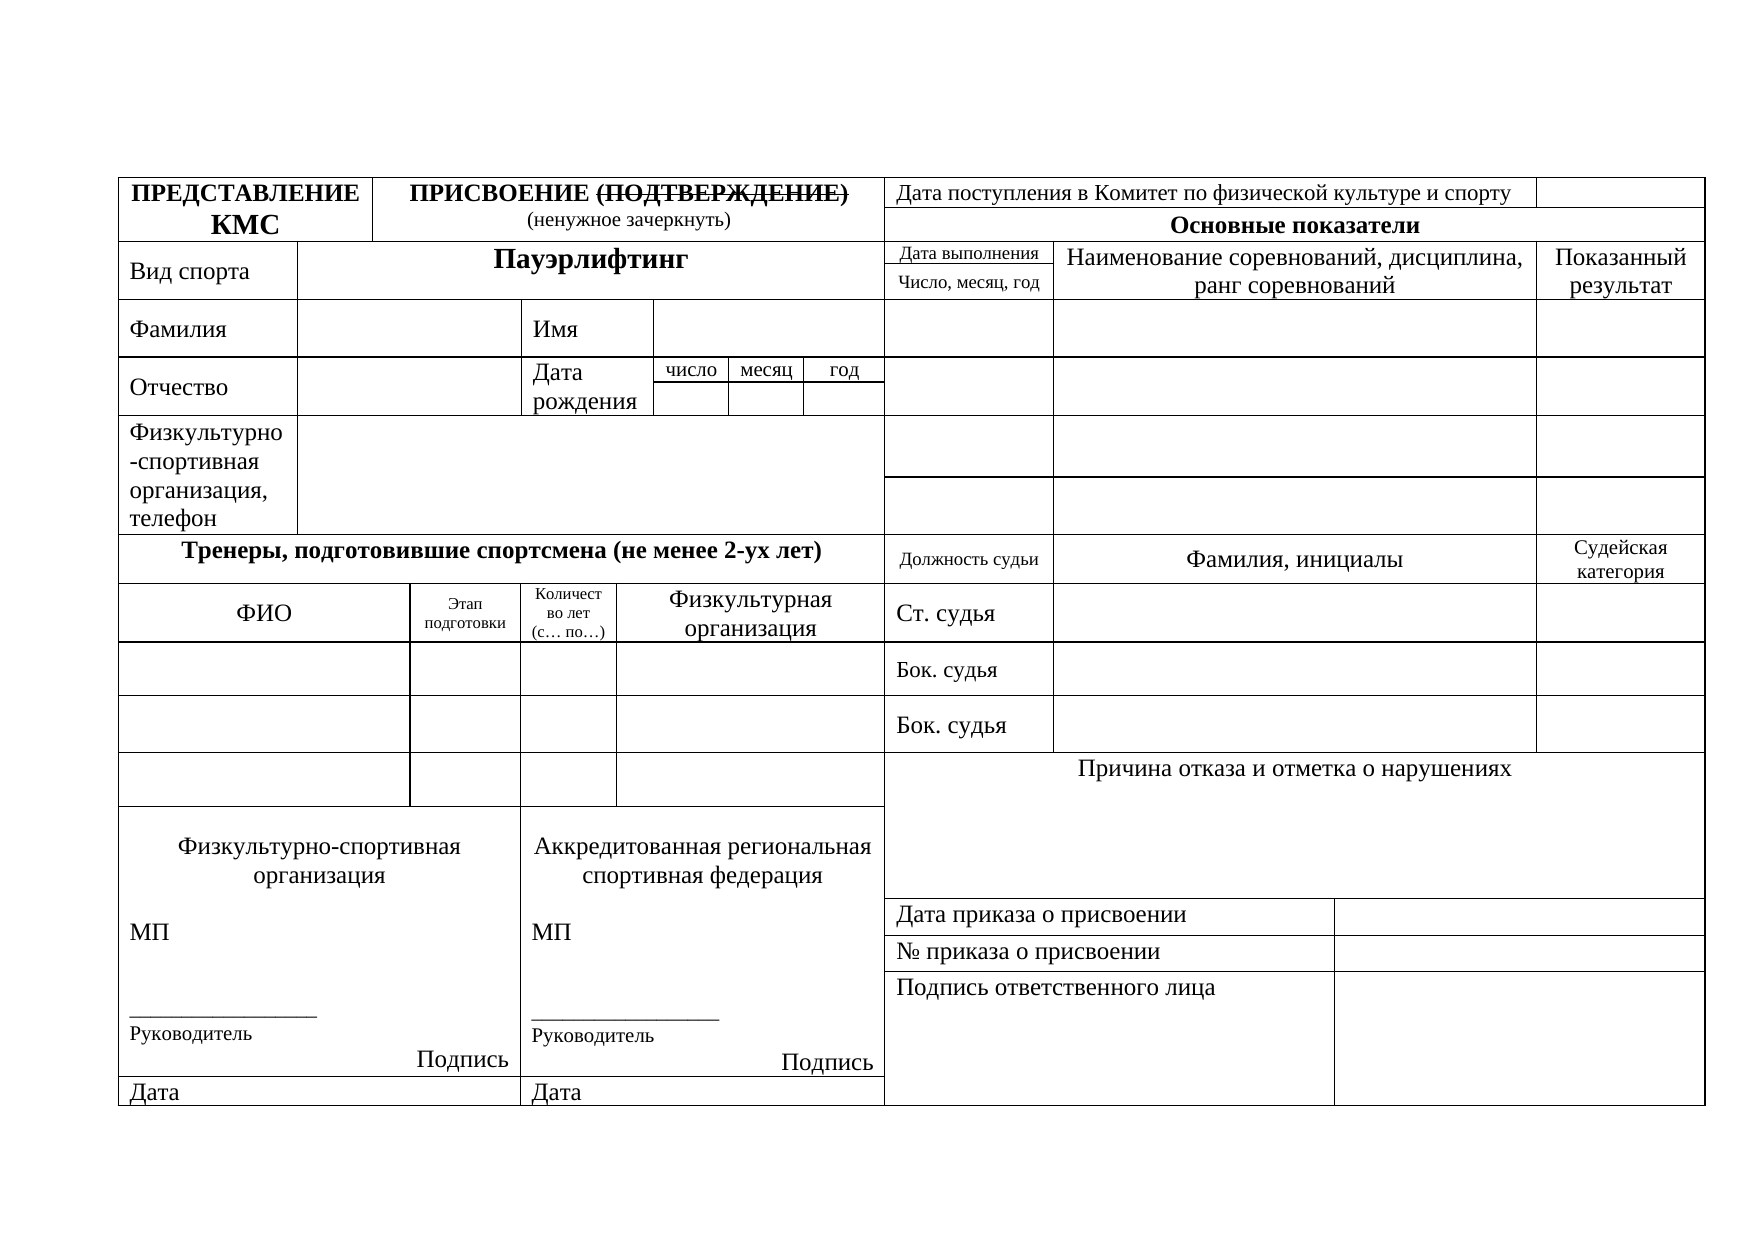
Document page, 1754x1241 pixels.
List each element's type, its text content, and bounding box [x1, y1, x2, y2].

table_cell [1335, 972, 1704, 1105]
table_cell Отчество [119, 358, 297, 415]
table_cell [1054, 696, 1536, 752]
table_cell [1537, 358, 1704, 415]
table_cell Основные показатели [885, 208, 1704, 241]
table_cell [1054, 416, 1536, 476]
table_cell Количество лет (с… по…) [521, 584, 616, 641]
table_cell Этап подготовки [411, 584, 520, 641]
table_cell [617, 643, 884, 695]
table_cell Фамилия, инициалы [1054, 535, 1536, 583]
table_cell [885, 300, 1053, 356]
table_cell [298, 300, 521, 356]
table_cell [119, 643, 409, 695]
table_cell [885, 416, 1053, 476]
table_cell Показанный результат [1537, 242, 1704, 299]
table_cell [1054, 584, 1536, 641]
table_cell [298, 416, 884, 534]
table_cell [1054, 300, 1536, 356]
table_cell [521, 753, 616, 806]
table_cell Причина отказа и отметка о нарушениях [885, 753, 1704, 898]
table_cell Аккредитованная региональная спортивная федерация МП __________________ Руководитель Подпись [521, 807, 884, 1076]
table_cell [617, 696, 884, 752]
table_cell [1537, 643, 1704, 695]
table_cell [298, 358, 521, 415]
table_cell год [804, 358, 884, 381]
table_cell [1054, 478, 1536, 534]
table_cell [804, 383, 884, 415]
table_cell Физкультурно-спортивная организация МП __________________ Руководитель Подпись [119, 807, 520, 1076]
table_cell [1537, 584, 1704, 641]
table_cell Фамилия [119, 300, 297, 356]
table_cell [1335, 936, 1704, 971]
table_cell Тренеры, подготовившие спортсмена (не менее 2-ух лет) [119, 535, 884, 583]
table_cell [411, 753, 520, 806]
table_cell Дата [119, 1077, 520, 1105]
table_cell [119, 696, 409, 752]
table_header Дата поступления в Комитет по физической культуре и спорту [885, 178, 1536, 207]
table_cell Бок. судья [885, 643, 1053, 695]
table_header [1537, 178, 1704, 207]
table_cell [1537, 416, 1704, 476]
table_cell ФИО [119, 584, 409, 641]
table_cell Должность судьи [885, 535, 1053, 583]
table_cell Бок. судья [885, 696, 1053, 752]
table_cell [1054, 358, 1536, 415]
table_cell Дата приказа о присвоении [885, 899, 1334, 935]
table_cell месяц [729, 358, 803, 381]
table_cell [411, 643, 520, 695]
table_header ПРИСВОЕНИЕ (ПОДТВЕРЖДЕНИЕ) (ненужное зачеркнуть) [373, 178, 884, 241]
table_cell [1537, 696, 1704, 752]
table_cell Дата рождения [522, 358, 653, 415]
table_cell Судейская категория [1537, 535, 1704, 583]
table_cell [617, 753, 884, 806]
table_cell Физкультурно-спортивная организация, телефон [119, 416, 297, 534]
table_cell [1537, 300, 1704, 356]
table_cell [411, 696, 520, 752]
table_cell Число, месяц, год [885, 264, 1053, 299]
table_cell № приказа о присвоении [885, 936, 1334, 971]
table_header ПРЕДСТАВЛЕНИЕ КМС [119, 178, 372, 241]
table_cell Ст. судья [885, 584, 1053, 641]
table_cell [729, 383, 803, 415]
table_cell [521, 643, 616, 695]
table_cell [654, 383, 728, 415]
table_cell [885, 358, 1053, 415]
table_cell Физкультурная организация [617, 584, 884, 641]
table_cell [885, 478, 1053, 534]
table_cell Имя [522, 300, 653, 356]
table_cell Вид спорта [119, 242, 297, 299]
table_cell Наименование соревнований, дисциплина, ранг соревнований [1054, 242, 1536, 299]
table_cell [1054, 643, 1536, 695]
table_cell [521, 696, 616, 752]
table_cell [654, 300, 884, 356]
table_cell число [654, 358, 728, 381]
table_cell Дата [521, 1077, 884, 1105]
table_cell [1335, 899, 1704, 935]
table_cell [119, 753, 409, 806]
table_cell Подпись ответственного лица [885, 972, 1334, 1105]
table_cell Пауэрлифтинг [298, 242, 884, 299]
table_cell [1537, 478, 1704, 534]
table_cell Дата выполнения [885, 242, 1053, 263]
